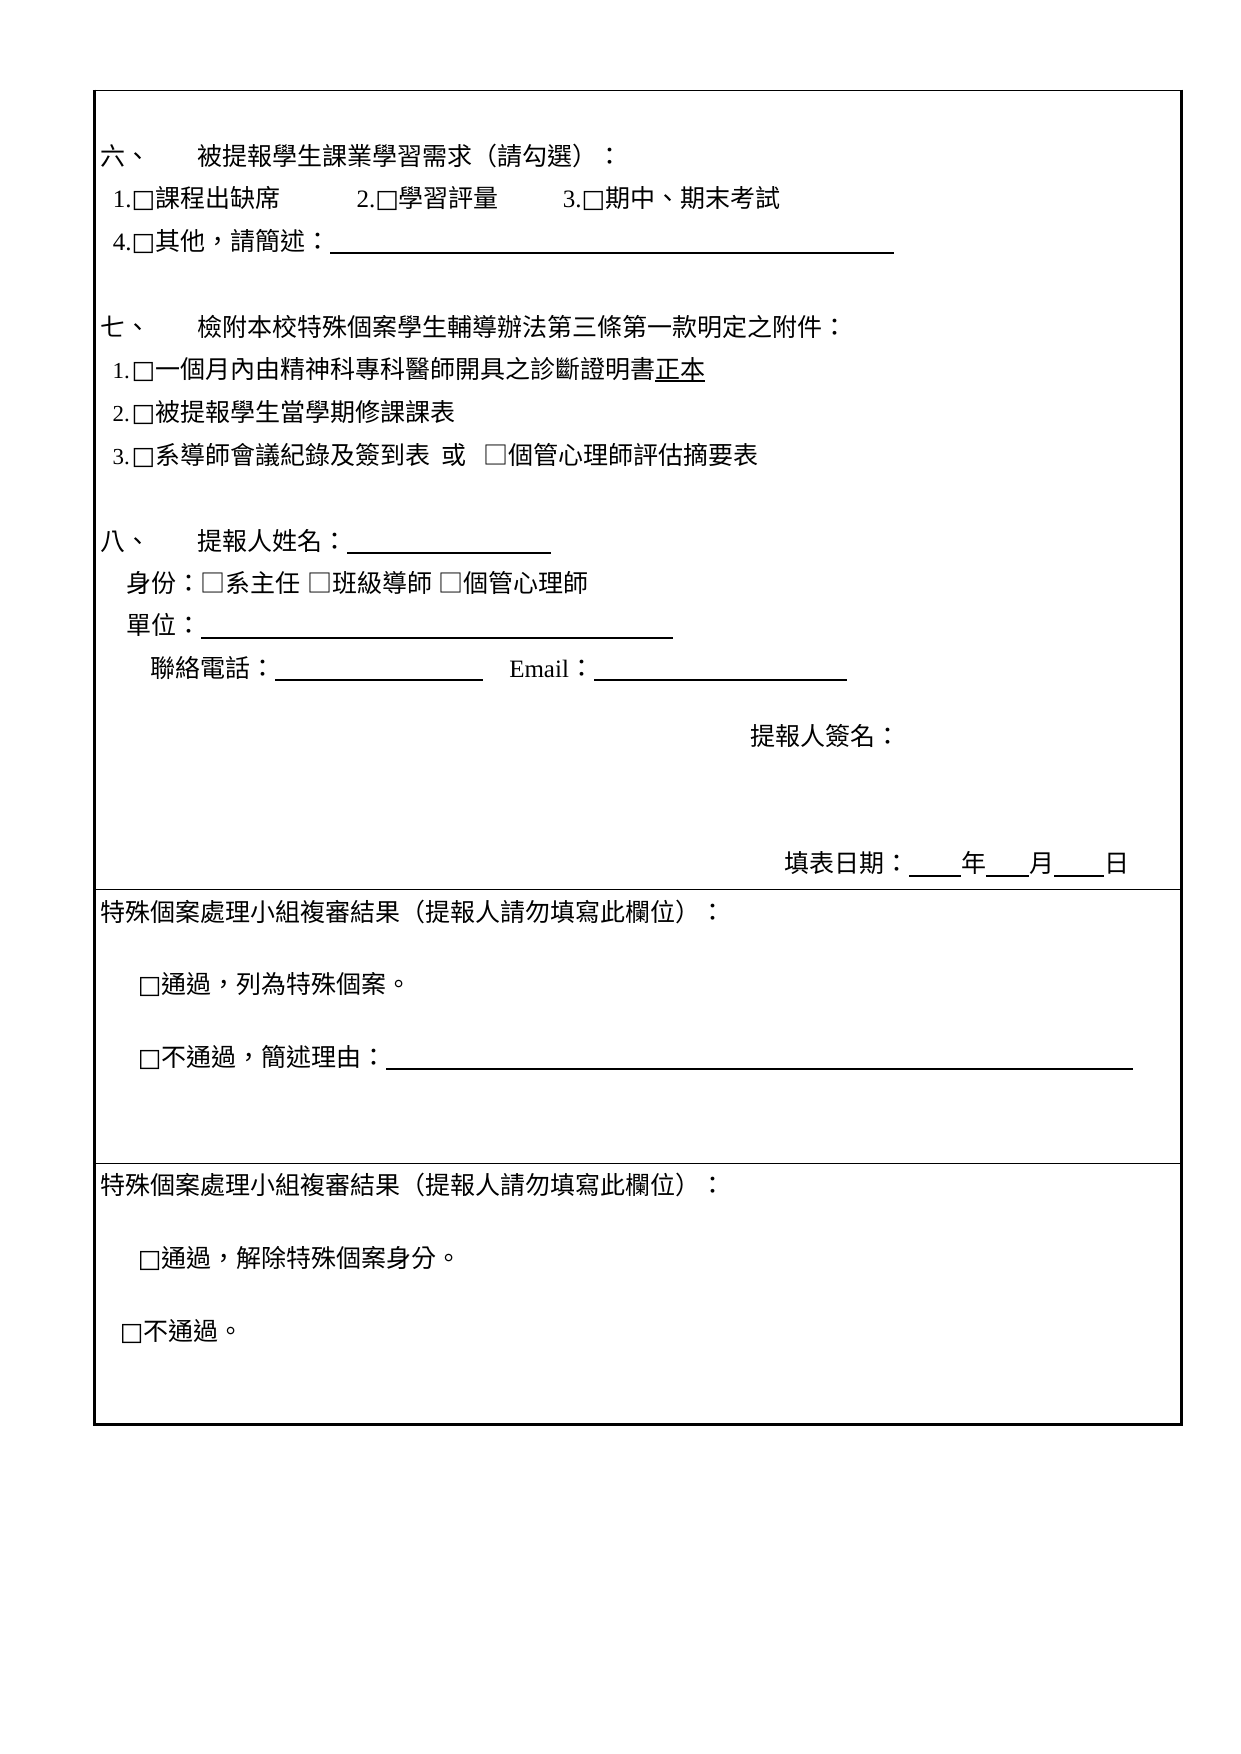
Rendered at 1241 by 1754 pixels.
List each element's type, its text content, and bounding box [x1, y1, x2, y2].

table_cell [96, 91, 1180, 889]
table_cell 特殊個案處理小組複審結果（提報人請勿填寫此欄位）： □通過，列為特殊個案。 □不通過，簡述理由： [96, 890, 1180, 1162]
table_cell 特殊個案處理小組複審結果（提報人請勿填寫此欄位）： □通過，解除特殊個案身分。 □不通過。 [96, 1164, 1180, 1422]
